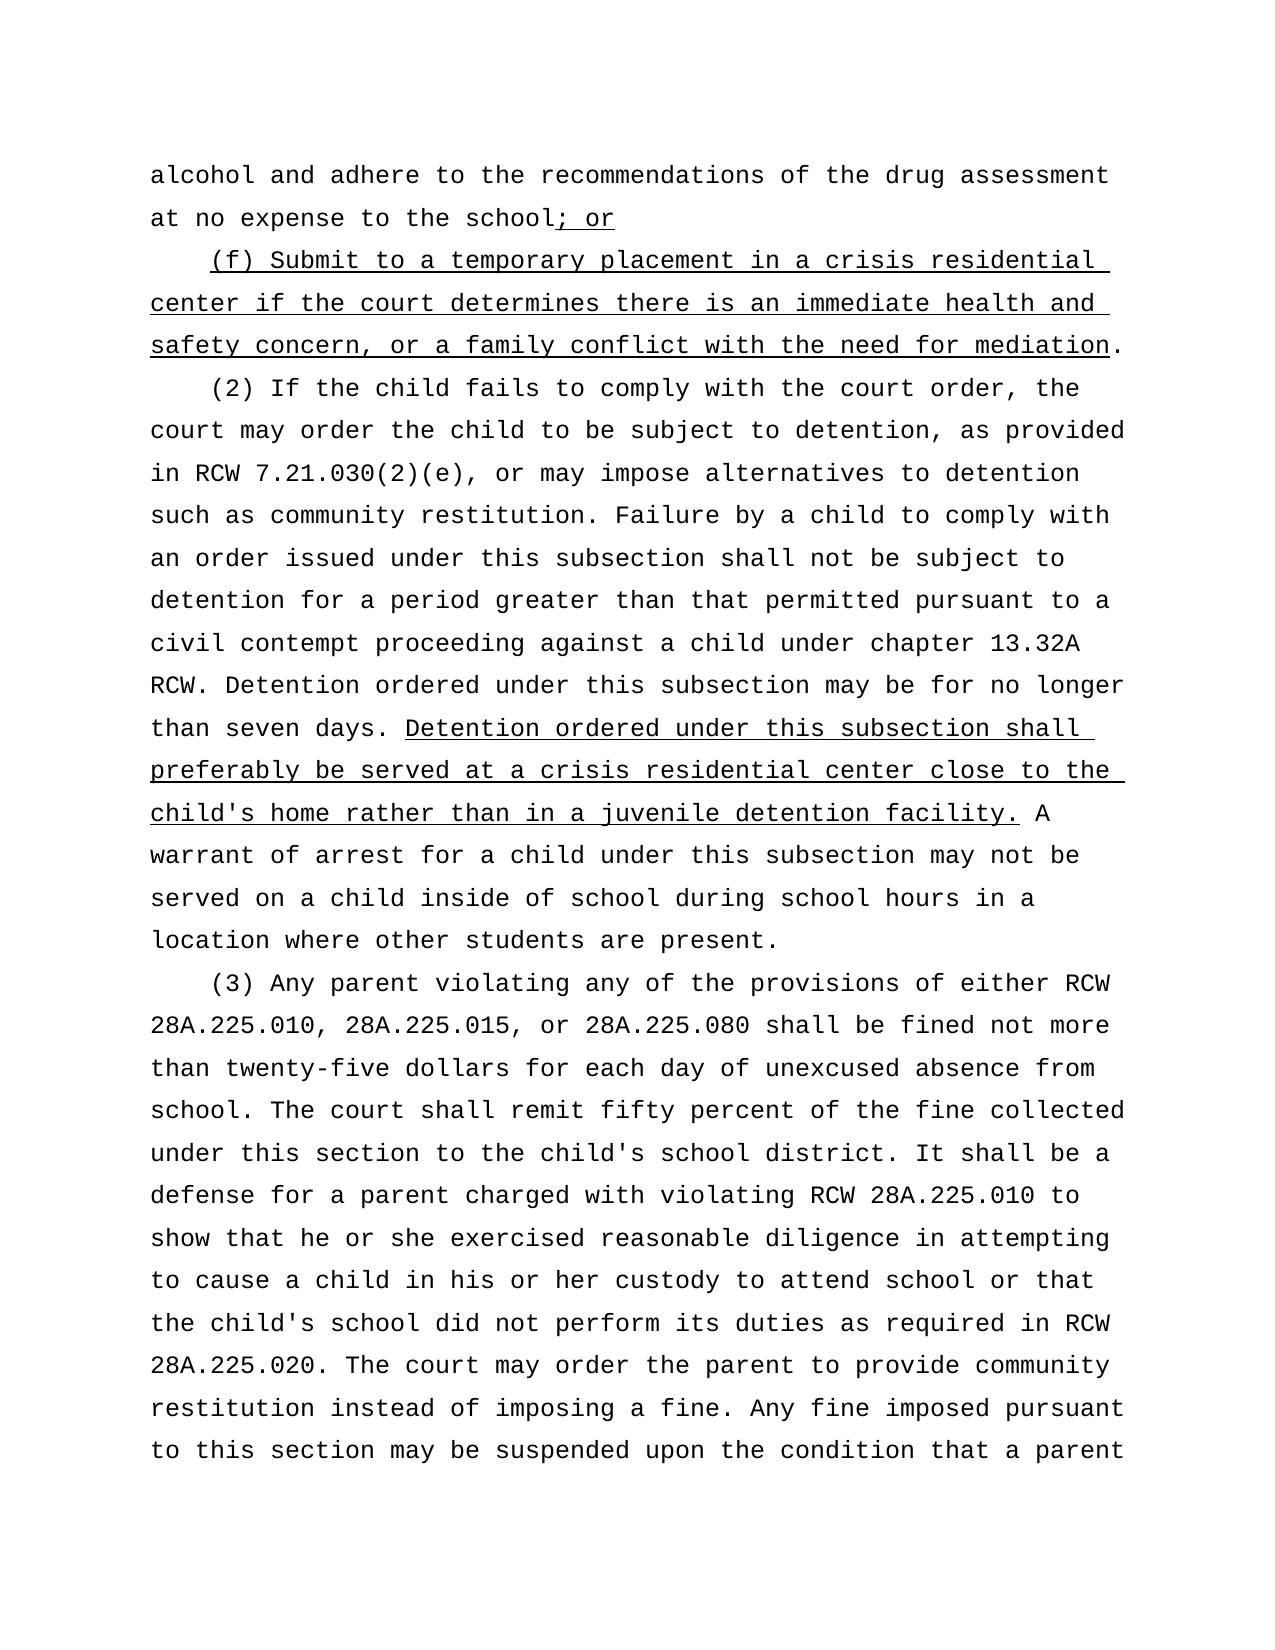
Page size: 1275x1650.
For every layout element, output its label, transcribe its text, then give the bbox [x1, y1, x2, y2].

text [150, 957, 1125, 1467]
text (2) If the child fails to comply with the court order, the court may order the child to be subject to detention, as provided in RCW 7.21.030(2)(e), or may impose alternatives to detention such as community restitution. Failure by a child to comply with an order issued under this subsection shall not be subject to detention for a period greater than that permitted pursuant to a civil contempt proceeding against a child under chapter 13.32A RCW. Detention ordered under this subsection may be for no longer than seven days. Detention ordered under this subsection shall preferably be served at a crisis residential center close to the child's home rather than in a juvenile detention facility. A warrant of arrest for a child under this subsection may not be served on a child inside of school during school hours in a location where other students are present. [150, 362, 1125, 781]
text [150, 150, 1125, 235]
text (f) Submit to a temporary placement in a crisis residential center if the court determines there is an immediate health and safety concern, or a family conflict with the need for mediation. [150, 235, 1125, 362]
text (2) If the child fails to comply with the court order, the court may order the child to be subject to detention, as provided in RCW 7.21.030(2)(e), or may impose alternatives to detention such as community restitution. Failure by a child to comply with an order issued under this subsection shall not be subject to detention for a period greater than that permitted pursuant to a civil contempt proceeding against a child under chapter 13.32A RCW. Detention ordered under this subsection may be for no longer than seven days. Detention ordered under this subsection shall preferably be served at a crisis residential center close to the child's home rather than in a juvenile detention facility. A warrant of arrest for a child under this subsection may not be served on a child inside of school during school hours in a location where other students are present. [150, 783, 1125, 957]
